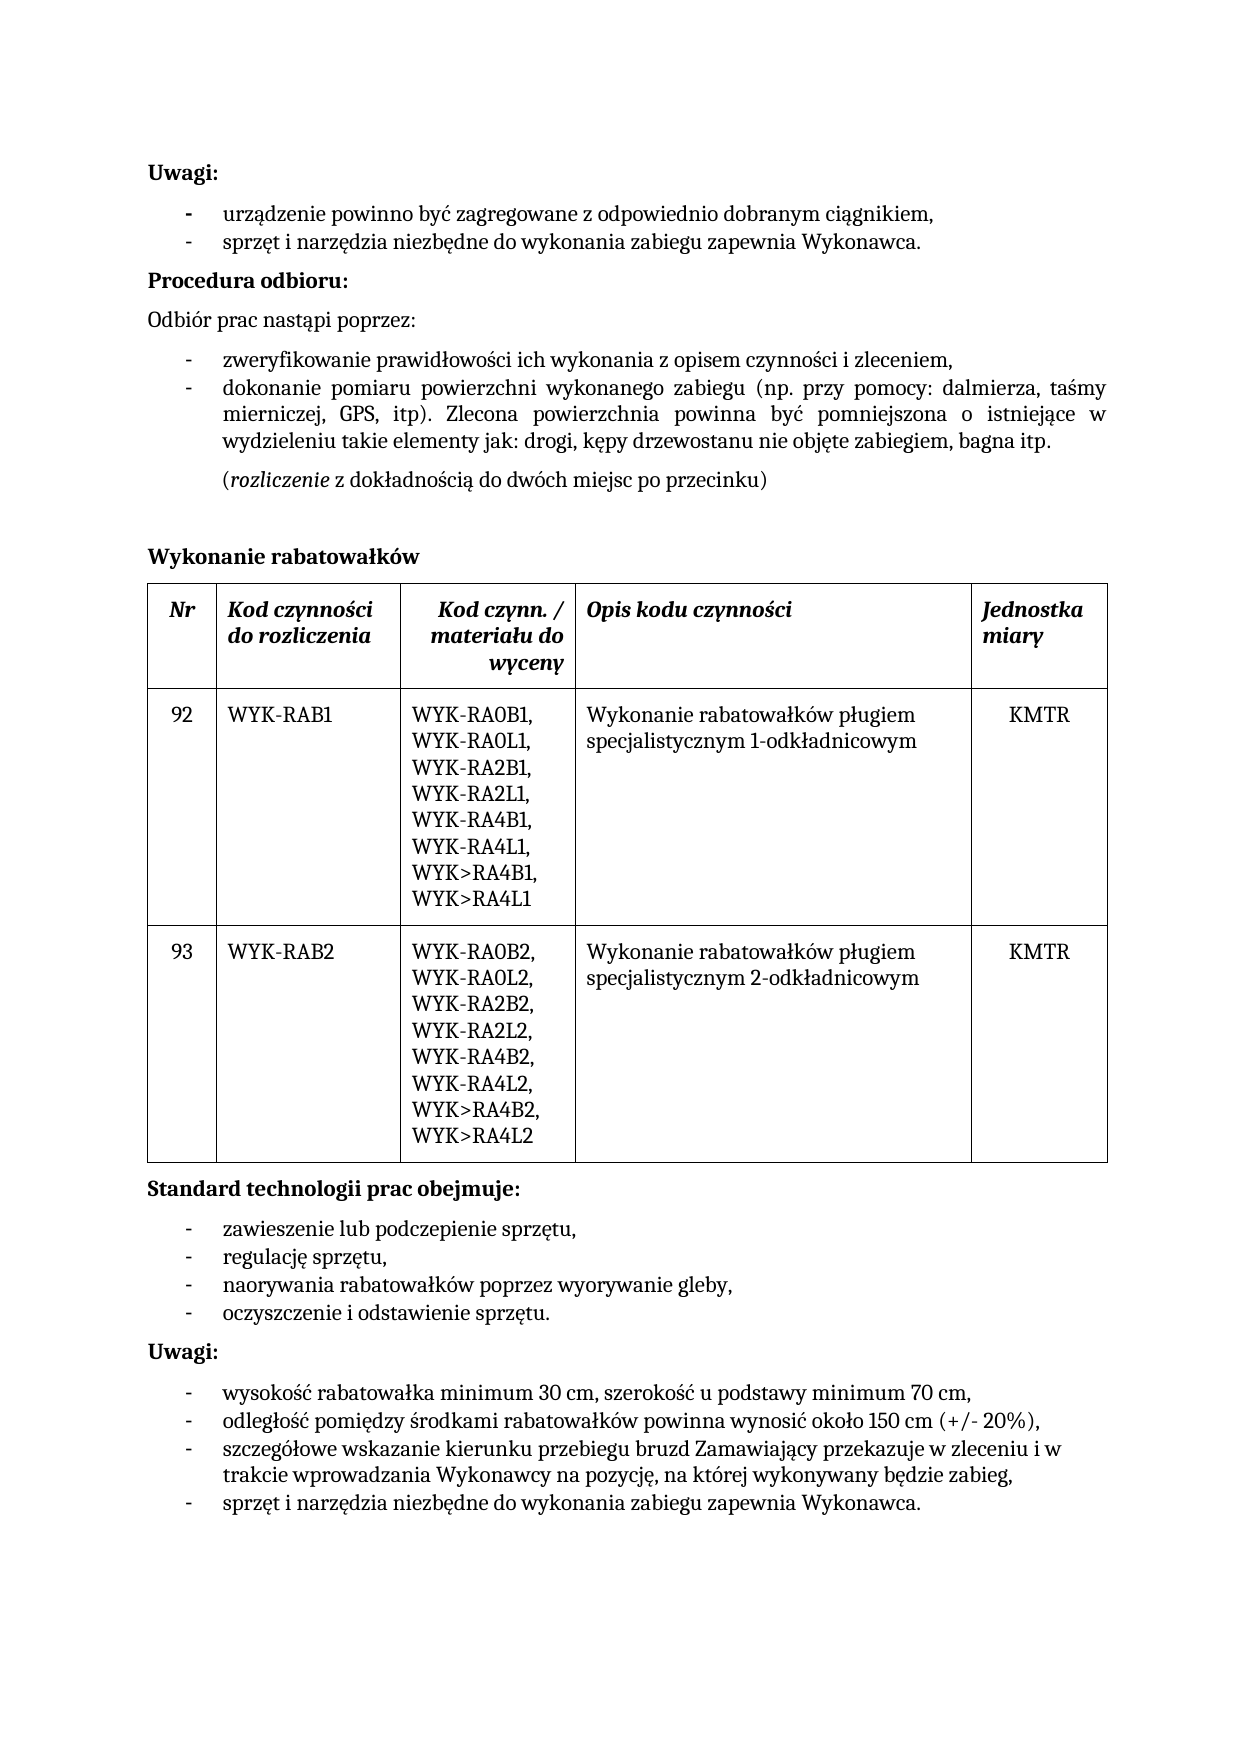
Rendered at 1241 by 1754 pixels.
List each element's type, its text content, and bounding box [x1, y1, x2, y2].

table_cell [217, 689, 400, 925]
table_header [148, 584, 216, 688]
list oczyszczenie i odstawienie sprzętu. [185, 1298, 1107, 1326]
text Uwagi: [148, 160, 1107, 186]
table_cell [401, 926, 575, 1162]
list wysokość rabatowałka minimum 30 cm, szerokość u podstawy minimum 70 cm, [185, 1378, 1107, 1406]
text Uwagi: [148, 1339, 1107, 1365]
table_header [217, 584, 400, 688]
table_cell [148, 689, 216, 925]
text Standard technologii prac obejmuje: [148, 1175, 1107, 1202]
list sprzęt i narzędzia niezbędne do wykonania zabiegu zapewnia Wykonawca. [185, 227, 1107, 255]
list zweryfikowanie prawidłowości ich wykonania z opisem czynności i zleceniem, [185, 345, 1107, 373]
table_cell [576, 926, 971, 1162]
list odległość pomiędzy środkami rabatowałków powinna wynosić około 150 cm (+/- 20%), [185, 1406, 1107, 1434]
list naorywania rabatowałków poprzez wyorywanie gleby, [185, 1270, 1107, 1298]
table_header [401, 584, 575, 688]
list dokonanie pomiaru powierzchni wykonanego zabiegu (np. przy pomocy: dalmierza, taśmy mierniczej, GPS, itp). Zlecona powierzchnia powinna być pomniejszona o istniejące w wydzieleniu takie elementy jak: drogi, kępy drzewostanu nie objęte zabiegiem, bagna itp. [185, 373, 1107, 454]
text Procedura odbioru: [148, 267, 1107, 294]
list regulację sprzętu, [185, 1242, 1107, 1270]
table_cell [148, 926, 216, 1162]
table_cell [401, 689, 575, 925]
text Odbiór prac nastąpi poprzez: [148, 306, 1107, 333]
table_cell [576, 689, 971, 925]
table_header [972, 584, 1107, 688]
text (rozliczenie z dokładnością do dwóch miejsc po przecinku) [148, 466, 1107, 493]
list urządzenie powinno być zagregowane z odpowiednio dobranym ciągnikiem, [185, 199, 1107, 227]
list sprzęt i narzędzia niezbędne do wykonania zabiegu zapewnia Wykonawca. [185, 1488, 1107, 1516]
list szczegółowe wskazanie kierunku przebiegu bruzd Zamawiający przekazuje w zleceniu i w trakcie wprowadzania Wykonawcy na pozycję, na której wykonywany będzie zabieg, [185, 1434, 1107, 1488]
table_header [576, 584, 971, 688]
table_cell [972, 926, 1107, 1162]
text Wykonanie rabatowałków [148, 544, 1107, 571]
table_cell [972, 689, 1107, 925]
list zawieszenie lub podczepienie sprzętu, [185, 1214, 1107, 1242]
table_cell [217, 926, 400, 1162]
